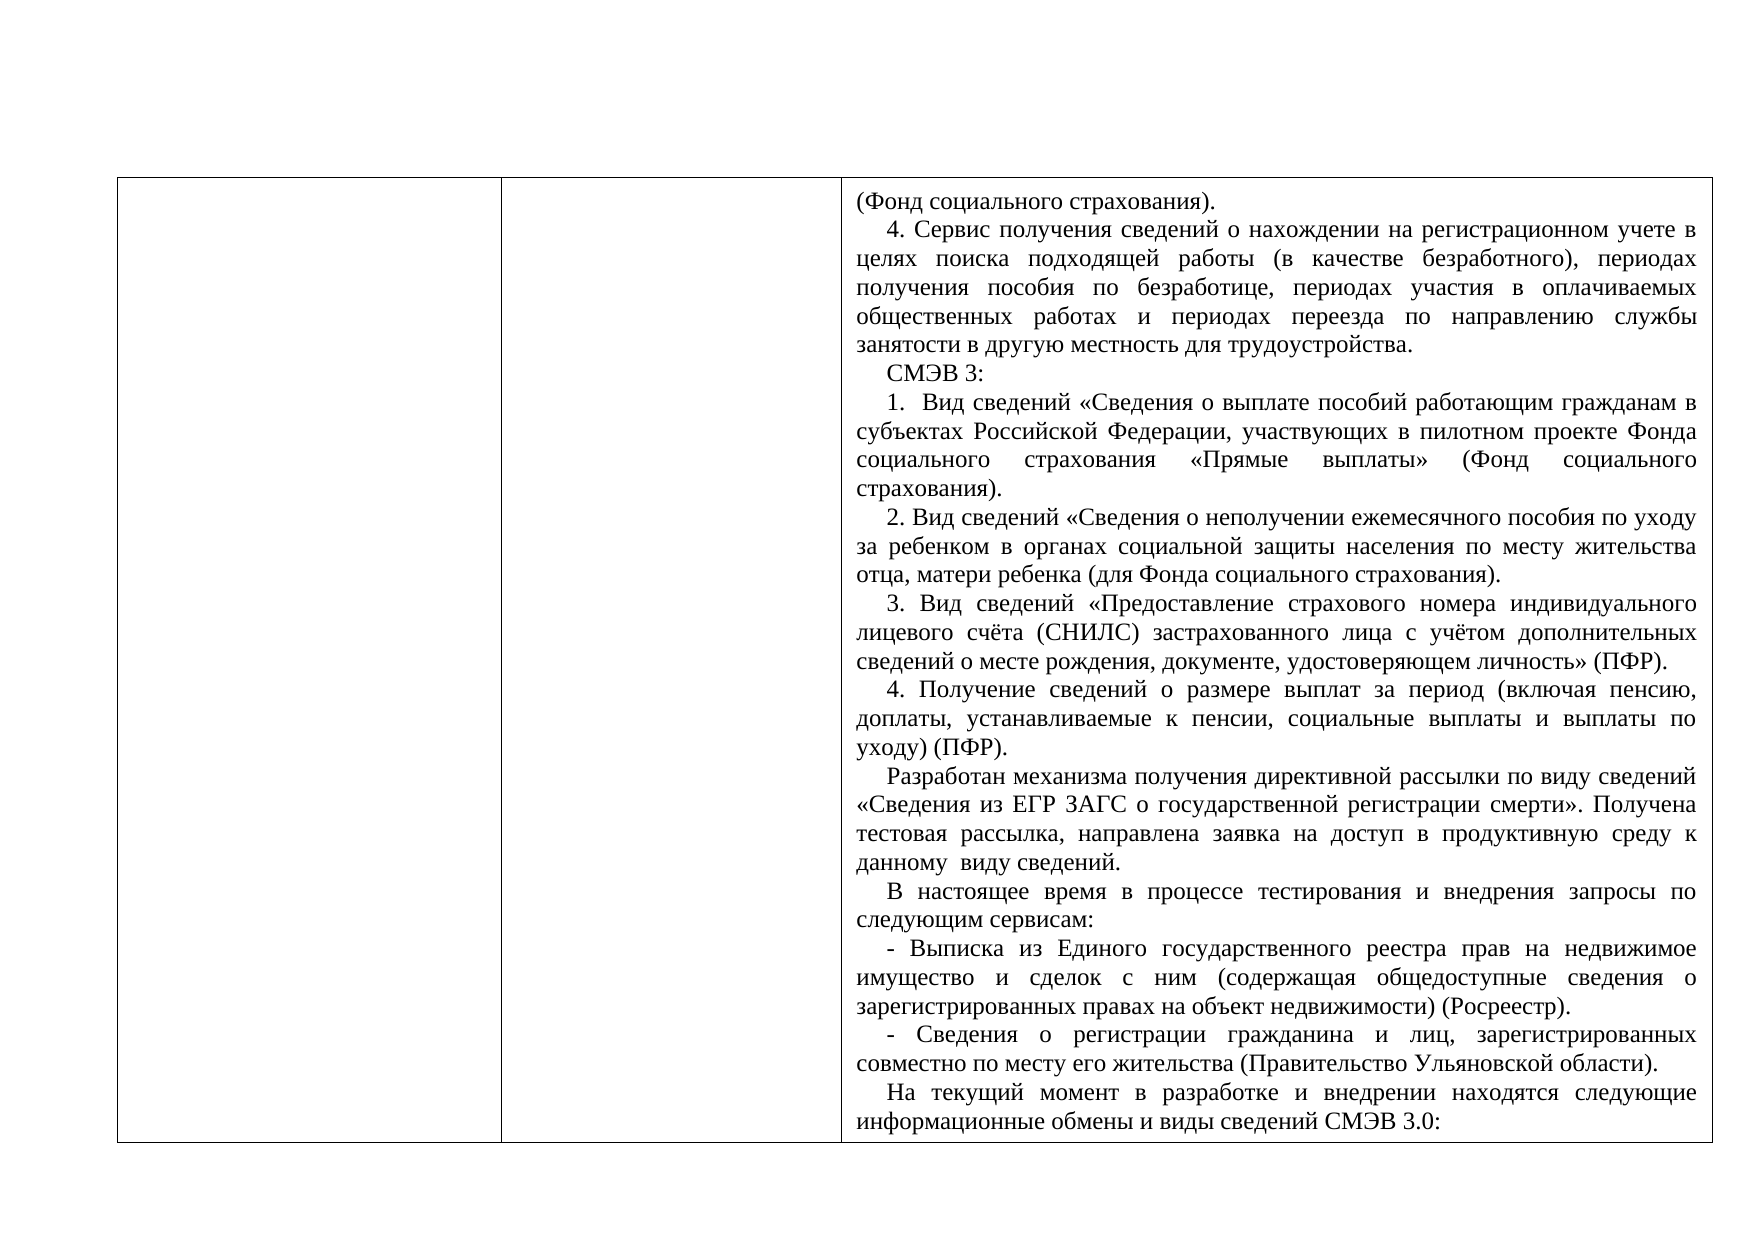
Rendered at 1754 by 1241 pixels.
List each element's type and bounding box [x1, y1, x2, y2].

table_cell [118, 178, 501, 1142]
table_cell [842, 178, 1712, 1142]
table_cell [502, 178, 841, 1142]
